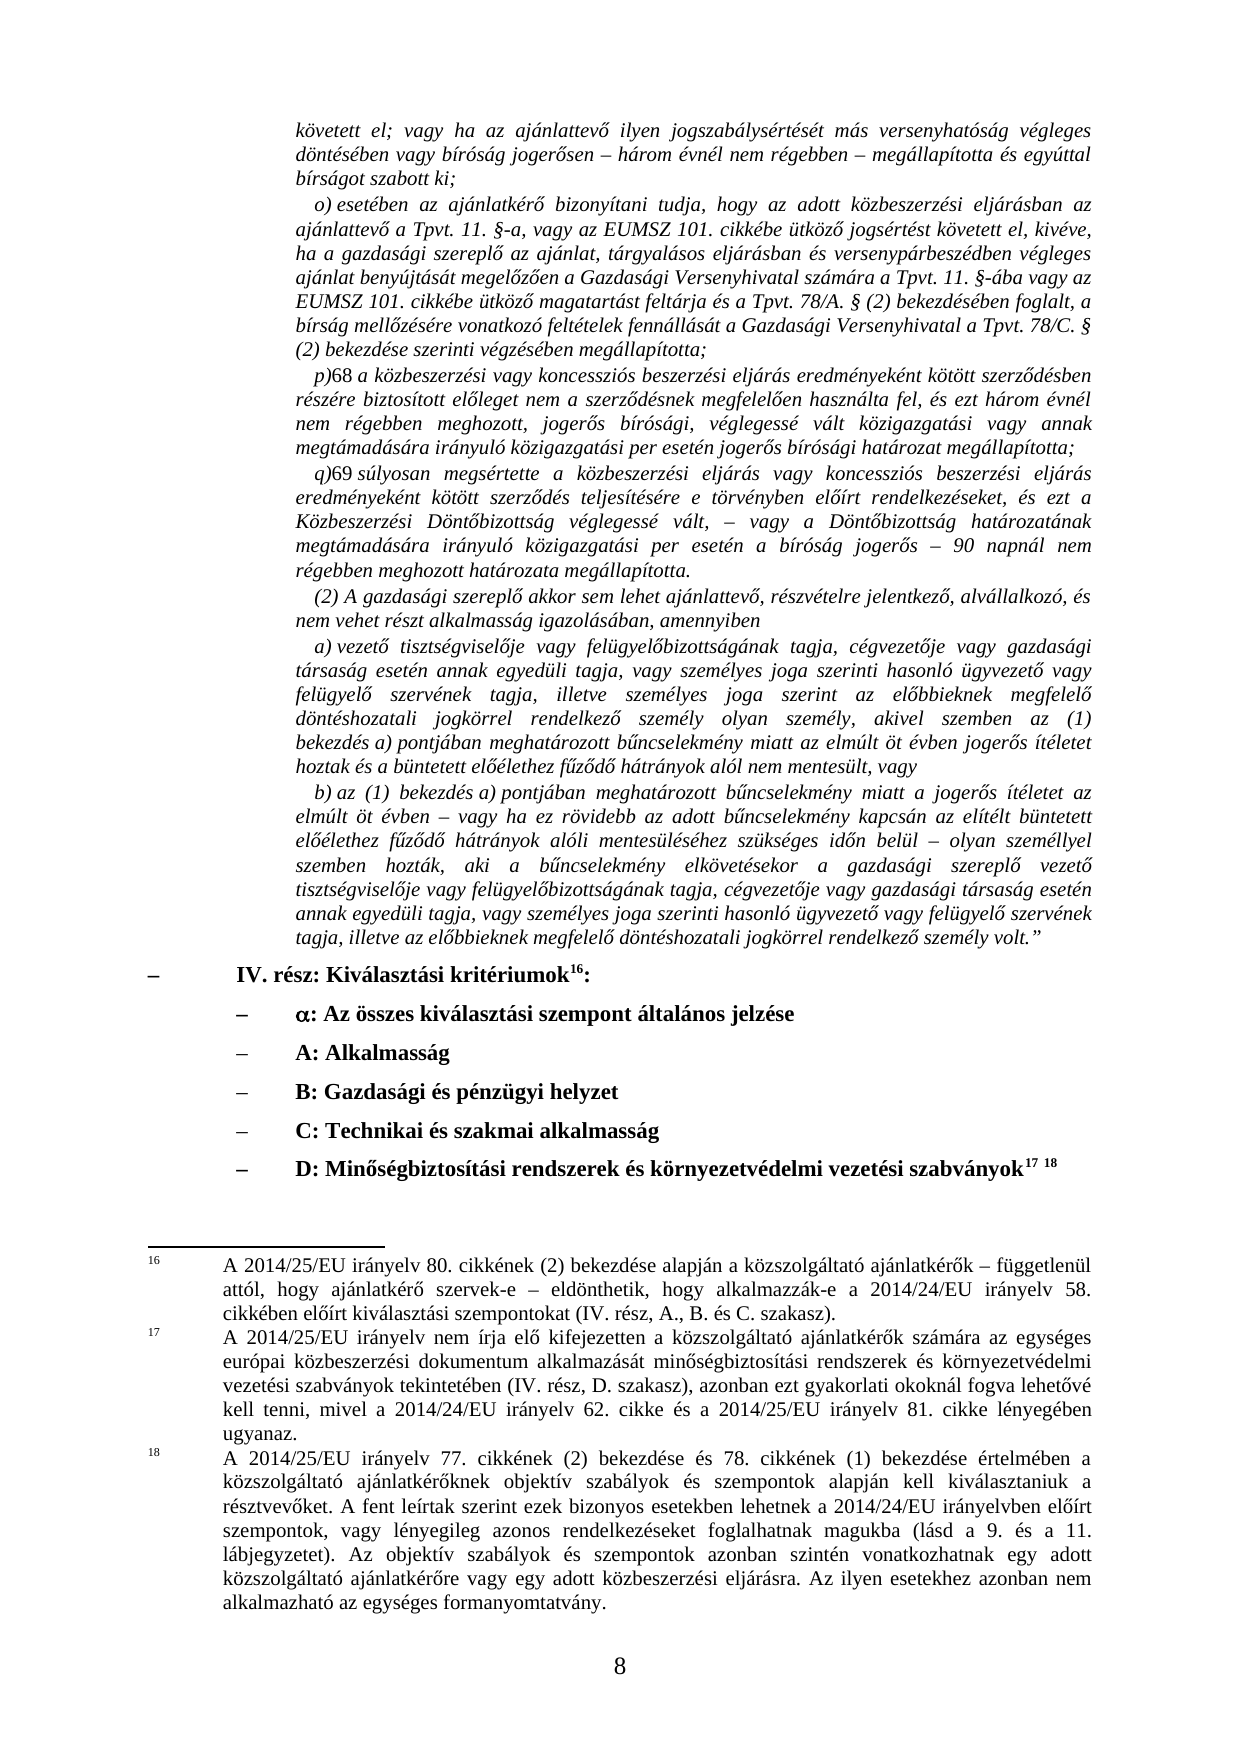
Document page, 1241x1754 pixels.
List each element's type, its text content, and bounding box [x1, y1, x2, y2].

text a) vezető tisztségviselője vagy felügyelőbizottságának tagja, cégvezetője vagy gazdasági társaság esetén annak egyedüli tagja, vagy személyes joga szerinti hasonló ügyvezető vagy felügyelő szervének tagja, illetve személyes joga szerint az előbbieknek megfelelő döntéshozatali jogkörrel rendelkező személy olyan személy, akivel szemben az (1) bekezdés a) pontjában meghatározott bűncselekmény miatt az elmúlt öt évben jogerős ítéletet hoztak és a büntetett előélethez fűződő hátrányok alól nem mentesült, vagy [295, 634, 1093, 778]
text q)69 súlyosan megsértette a közbeszerzési eljárás vagy koncessziós beszerzési eljárás eredményeként kötött szerződés teljesítésére e törvényben előírt rendelkezéseket, és ezt a Közbeszerzési Döntőbizottság véglegessé vált, – vagy a Döntőbizottság határozatának megtámadására irányuló közigazgatási per esetén a bíróság jogerős – 90 napnál nem régebben meghozott határozata megállapította. [295, 461, 1093, 582]
text IV. rész: Kiválasztási kritériumok: [148, 961, 1093, 988]
text : Az összes kiválasztási szempont általános jelzése [236, 1000, 1093, 1026]
text o) esetében az ajánlatkérő bizonyítani tudja, hogy az adott közbeszerzési eljárásban az ajánlattevő a Tpvt. 11. §-a, vagy az EUMSZ 101. cikkébe ütköző jogsértést követett el, kivéve, ha a gazdasági szereplő az ajánlat, tárgyalásos eljárásban és versenypárbeszédben végleges ajánlat benyújtását megelőzően a Gazdasági Versenyhivatal számára a Tpvt. 11. §-ába vagy az EUMSZ 101. cikkébe ütköző magatartást feltárja és a Tpvt. 78/A. § (2) bekezdésében foglalt, a bírság mellőzésére vonatkozó feltételek fennállását a Gazdasági Versenyhivatal a Tpvt. 78/C. § (2) bekezdése szerinti végzésében megállapította; [295, 192, 1093, 361]
text A: Alkalmasság [236, 1039, 1093, 1065]
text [295, 118, 1093, 190]
text (2) A gazdasági szereplő akkor sem lehet ajánlattevő, részvételre jelentkező, alvállalkozó, és nem vehet részt alkalmasság igazolásában, amennyiben [295, 584, 1093, 632]
text b) az (1) bekezdés a) pontjában meghatározott bűncselekmény miatt a jogerős ítéletet az elmúlt öt évben – vagy ha ez rövidebb az adott bűncselekmény kapcsán az elítélt büntetett előélethez fűződő hátrányok alóli mentesüléséhez szükséges időn belül – olyan személlyel szemben hozták, aki a bűncselekmény elkövetésekor a gazdasági szereplő vezető tisztségviselője vagy felügyelőbizottságának tagja, cégvezetője vagy gazdasági társaság esetén annak egyedüli tagja, vagy személyes joga szerinti hasonló ügyvezető vagy felügyelő szervének tagja, illetve az előbbieknek megfelelő döntéshozatali jogkörrel rendelkező személy volt.” [295, 780, 1093, 949]
text D: Minőségbiztosítási rendszerek és környezetvédelmi vezetési szabványok [236, 1156, 1093, 1182]
text B: Gazdasági és pénzügyi helyzet [236, 1078, 1093, 1104]
text p)68 a közbeszerzési vagy koncessziós beszerzési eljárás eredményeként kötött szerződésben részére biztosított előleget nem a szerződésnek megfelelően használta fel, és ezt három évnél nem régebben meghozott, jogerős bírósági, véglegessé vált közigazgatási vagy annak megtámadására irányuló közigazgatási per esetén jogerős bírósági határozat megállapította; [295, 363, 1093, 459]
text C: Technikai és szakmai alkalmasság [236, 1117, 1093, 1143]
